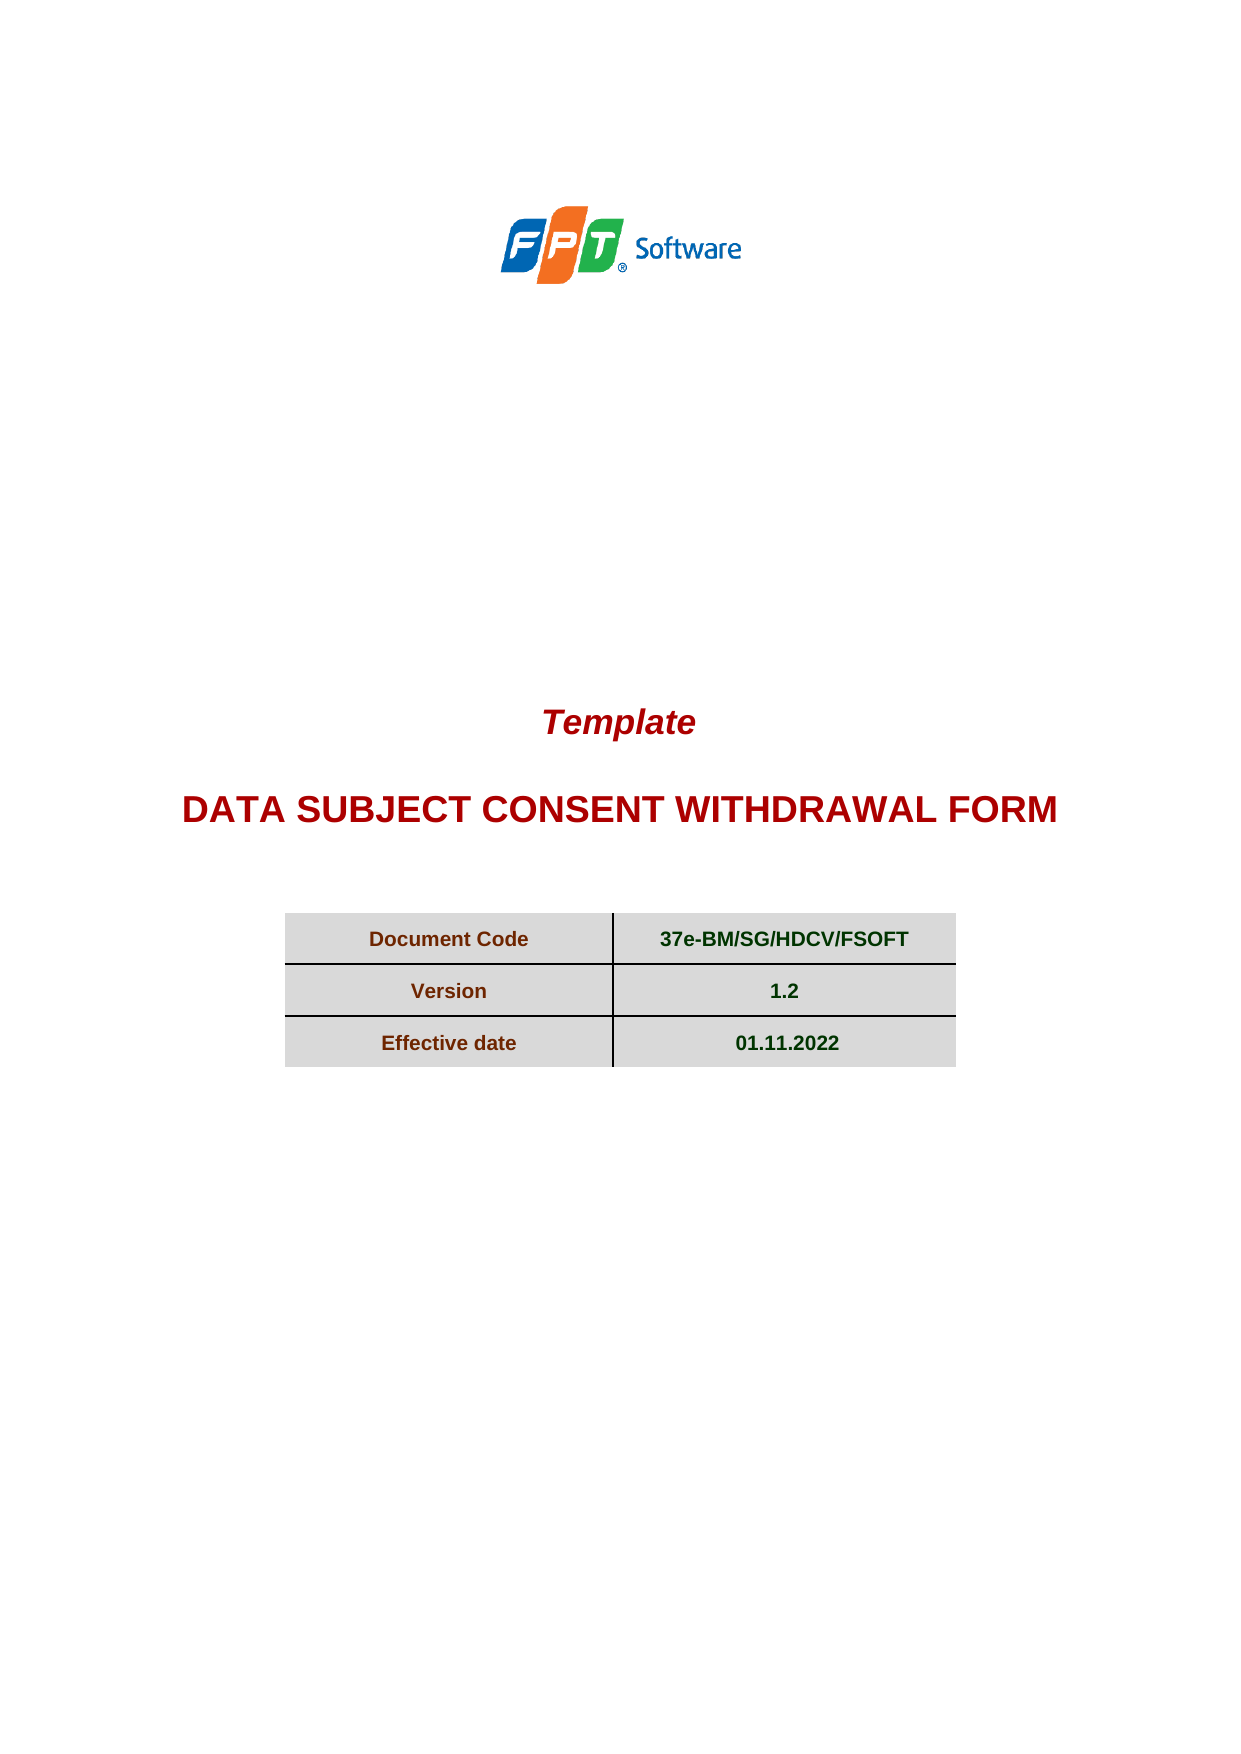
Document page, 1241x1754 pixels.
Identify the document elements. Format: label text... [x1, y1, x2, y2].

table_cell Effective date [285, 1017, 612, 1067]
table_header Document Code [285, 913, 612, 963]
table_cell 1.2 [614, 965, 956, 1015]
picture [486, 159, 754, 326]
table_header 37e-BM/SG/HDCV/FSOFT [614, 913, 956, 963]
table_cell 01.11.2022 [614, 1017, 956, 1067]
table_cell Version [285, 965, 612, 1015]
text DATA SUBJECT CONSENT WITHDRAWAL FORM [150, 787, 1090, 830]
text Template [150, 701, 1090, 742]
